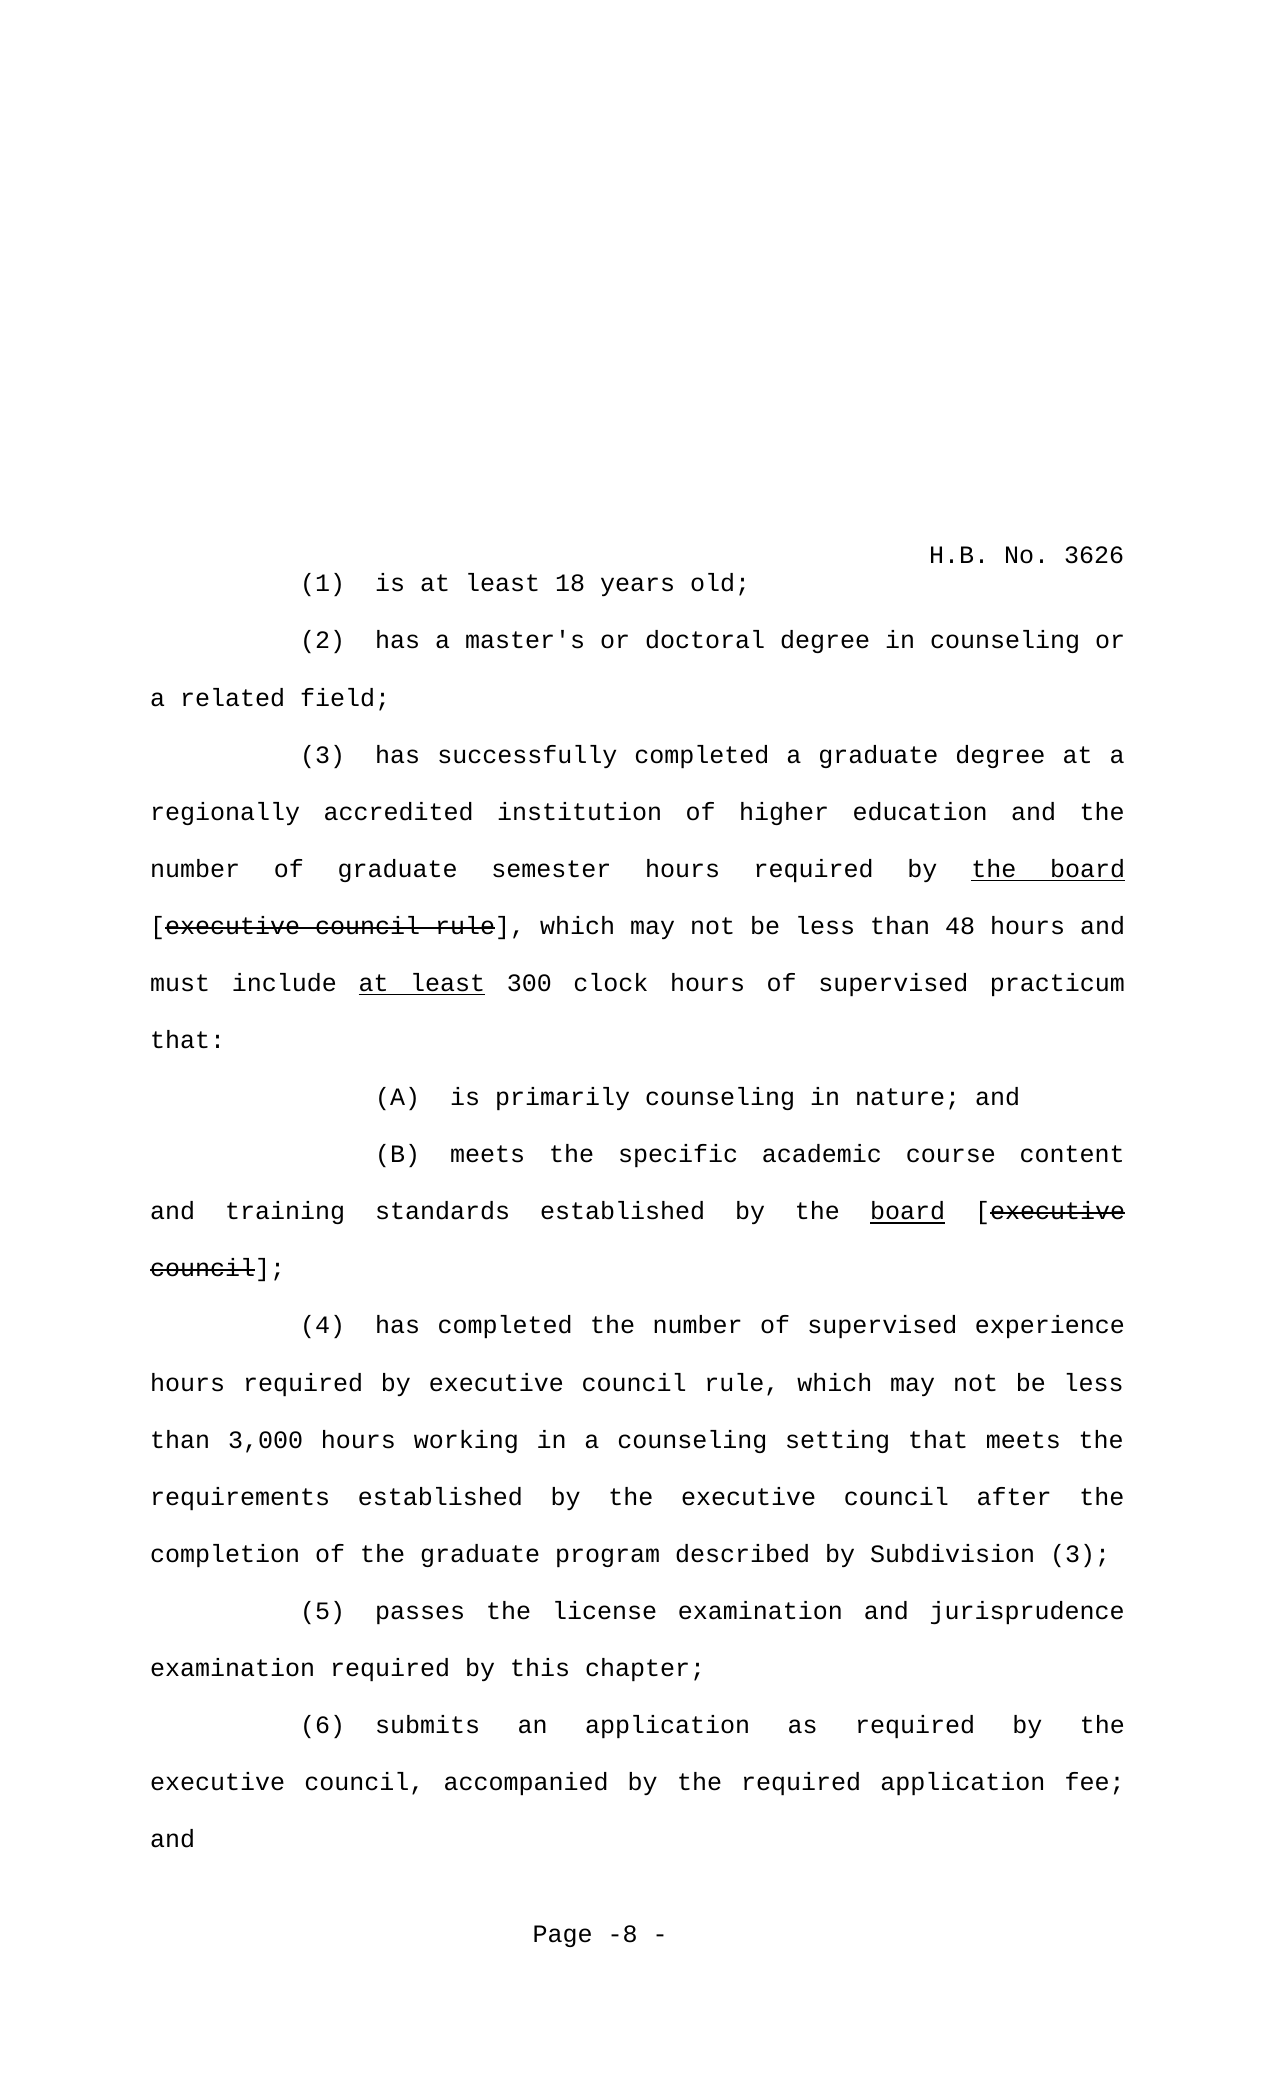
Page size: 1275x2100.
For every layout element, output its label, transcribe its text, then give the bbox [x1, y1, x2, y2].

text (6) submits an application as required by the executive council, accompanied by the required application fee; and [150, 1712, 1125, 1855]
text (B) meets the specific academic course content and training standards established by the board [executive council]; [150, 1142, 1125, 1284]
text (4) has completed the number of supervised experience hours required by executive council rule, which may not be less than 3,000 hours working in a counseling setting that meets the requirements established by the executive council after the completion of the graduate program described by Subdivision (3); [150, 1313, 1125, 1570]
text (A) is primarily counseling in nature; and [150, 1084, 1125, 1113]
text (1) is at least 18 years old; [150, 571, 1125, 599]
text (5) passes the license examination and jurisprudence examination required by this chapter; [150, 1598, 1125, 1684]
text (2) has a master's or doctoral degree in counseling or a related field; [150, 628, 1125, 713]
text (3) has successfully completed a graduate degree at a regionally accredited institution of higher education and the number of graduate semester hours required by the board [executive council rule], which may not be less than 48 hours and must include at least 300 clock hours of supervised practicum that: [150, 742, 1125, 1056]
